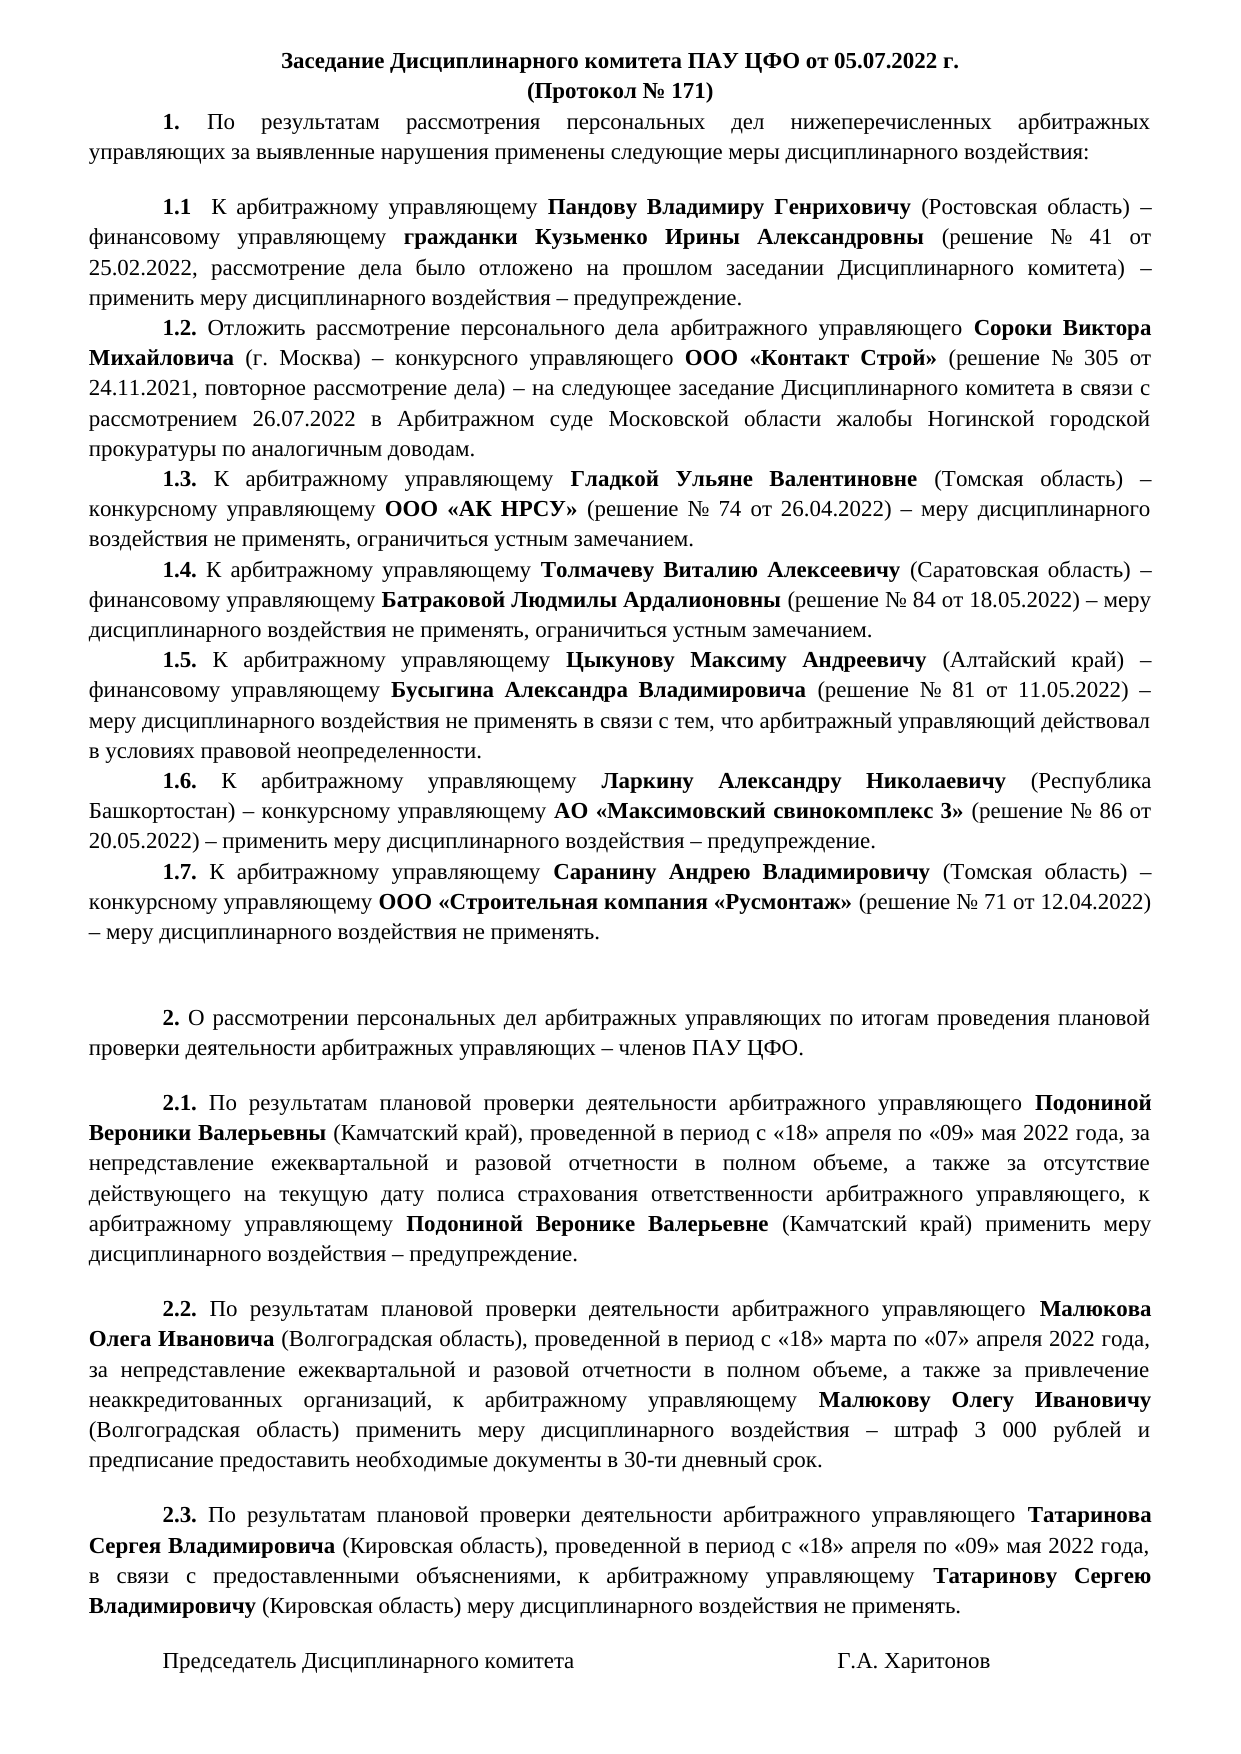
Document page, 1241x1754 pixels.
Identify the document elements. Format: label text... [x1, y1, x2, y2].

text 2.3. По результатам плановой проверки деятельности арбитражного управляющего Татаринова Сергея Владимировича (Кировская область), проведенной в период с «18» апреля по «09» мая 2022 года, в связи с предоставленными объяснениями, к арбитражному управляющему Татаринову Сергею Владимировичу (Кировская область) меру дисциплинарного воздействия не применять. [89, 1501, 1152, 1618]
text 1.5. К арбитражному управляющему Цыкунову Максиму Андреевичу (Алтайский край) – финансовому управляющему Бусыгина Александра Владимировича (решение № 81 от 11.05.2022) – меру дисциплинарного воздействия не применять в связи с тем, что арбитражный управляющий действовал в условиях правовой неопределенности. [89, 646, 1152, 763]
text 1.6. К арбитражному управляющему Ларкину Александру Николаевичу (Республика Башкортостан) – конкурсному управляющему АО «Максимовский свинокомплекс 3» (решение № 86 от 20.05.2022) – применить меру дисциплинарного воздействия – предупреждение. [89, 767, 1152, 854]
text 1.2. Отложить рассмотрение персонального дела арбитражного управляющего Сороки Виктора Михайловича (г. Москва) – конкурсного управляющего ООО «Контакт Строй» (решение № 305 от 24.11.2021, повторное рассмотрение дела) – на следующее заседание Дисциплинарного комитета в связи с рассмотрением 26.07.2022 в Арбитражном суде Московской области жалобы Ногинской городской прокуратуры по аналогичным доводам. [89, 314, 1152, 461]
text 2.2. По результатам плановой проверки деятельности арбитражного управляющего Малюкова Олега Ивановича (Волгоградская область), проведенной в период с «18» марта по «07» апреля 2022 года, за непредставление ежеквартальной и разовой отчетности в полном объеме, а также за привлечение неаккредитованных организаций, к арбитражному управляющему Малюкову Олегу Ивановичу (Волгоградская область) применить меру дисциплинарного воздействия – штраф 3 000 рублей и предписание предоставить необходимые документы в 30-ти дневный срок. [89, 1295, 1152, 1473]
text 2. О рассмотрении персональных дел арбитражных управляющих по итогам проведения плановой проверки деятельности арбитражных управляющих – членов ПАУ ЦФО. [89, 1003, 1152, 1060]
text Председатель Дисциплинарного комитета Г.А. Харитонов [89, 1647, 1152, 1674]
text Заседание Дисциплинарного комитета ПАУ ЦФО от 05.07.2022 г. (Протокол № 171) [89, 47, 1152, 104]
text 1.1 К арбитражному управляющему Пандову Владимиру Генриховичу (Ростовская область) – финансовому управляющему гражданки Кузьменко Ирины Александровны (решение № 41 от 25.02.2022, рассмотрение дела было отложено на прошлом заседании Дисциплинарного комитета) – применить меру дисциплинарного воздействия – предупреждение. [89, 193, 1152, 310]
list По результатам рассмотрения персональных дел нижеперечисленных арбитражных управляющих за выявленные нарушения применены следующие меры дисциплинарного воздействия: [89, 108, 1152, 164]
text 1.7. К арбитражному управляющему Саранину Андрею Владимировичу (Томская область) – конкурсному управляющему ООО «Строительная компания «Русмонтаж» (решение № 71 от 12.04.2022) – меру дисциплинарного воздействия не применять. [89, 858, 1152, 944]
text 1.3. К арбитражному управляющему Гладкой Ульяне Валентиновне (Томская область) – конкурсному управляющему ООО «АК НРСУ» (решение № 74 от 26.04.2022) – меру дисциплинарного воздействия не применять, ограничиться устным замечанием. [89, 465, 1152, 552]
text 2.1. По результатам плановой проверки деятельности арбитражного управляющего Подониной Вероники Валерьевны (Камчатский край), проведенной в период с «18» апреля по «09» мая 2022 года, за непредставление ежеквартальной и разовой отчетности в полном объеме, а также за отсутствие действующего на текущую дату полиса страхования ответственности арбитражного управляющего, к арбитражному управляющему Подониной Веронике Валерьевне (Камчатский край) применить меру дисциплинарного воздействия – предупреждение. [89, 1089, 1152, 1266]
text 1.4. К арбитражному управляющему Толмачеву Виталию Алексеевичу (Саратовская область) – финансовому управляющему Батраковой Людмилы Ардалионовны (решение № 84 от 18.05.2022) – меру дисциплинарного воздействия не применять, ограничиться устным замечанием. [89, 556, 1152, 642]
